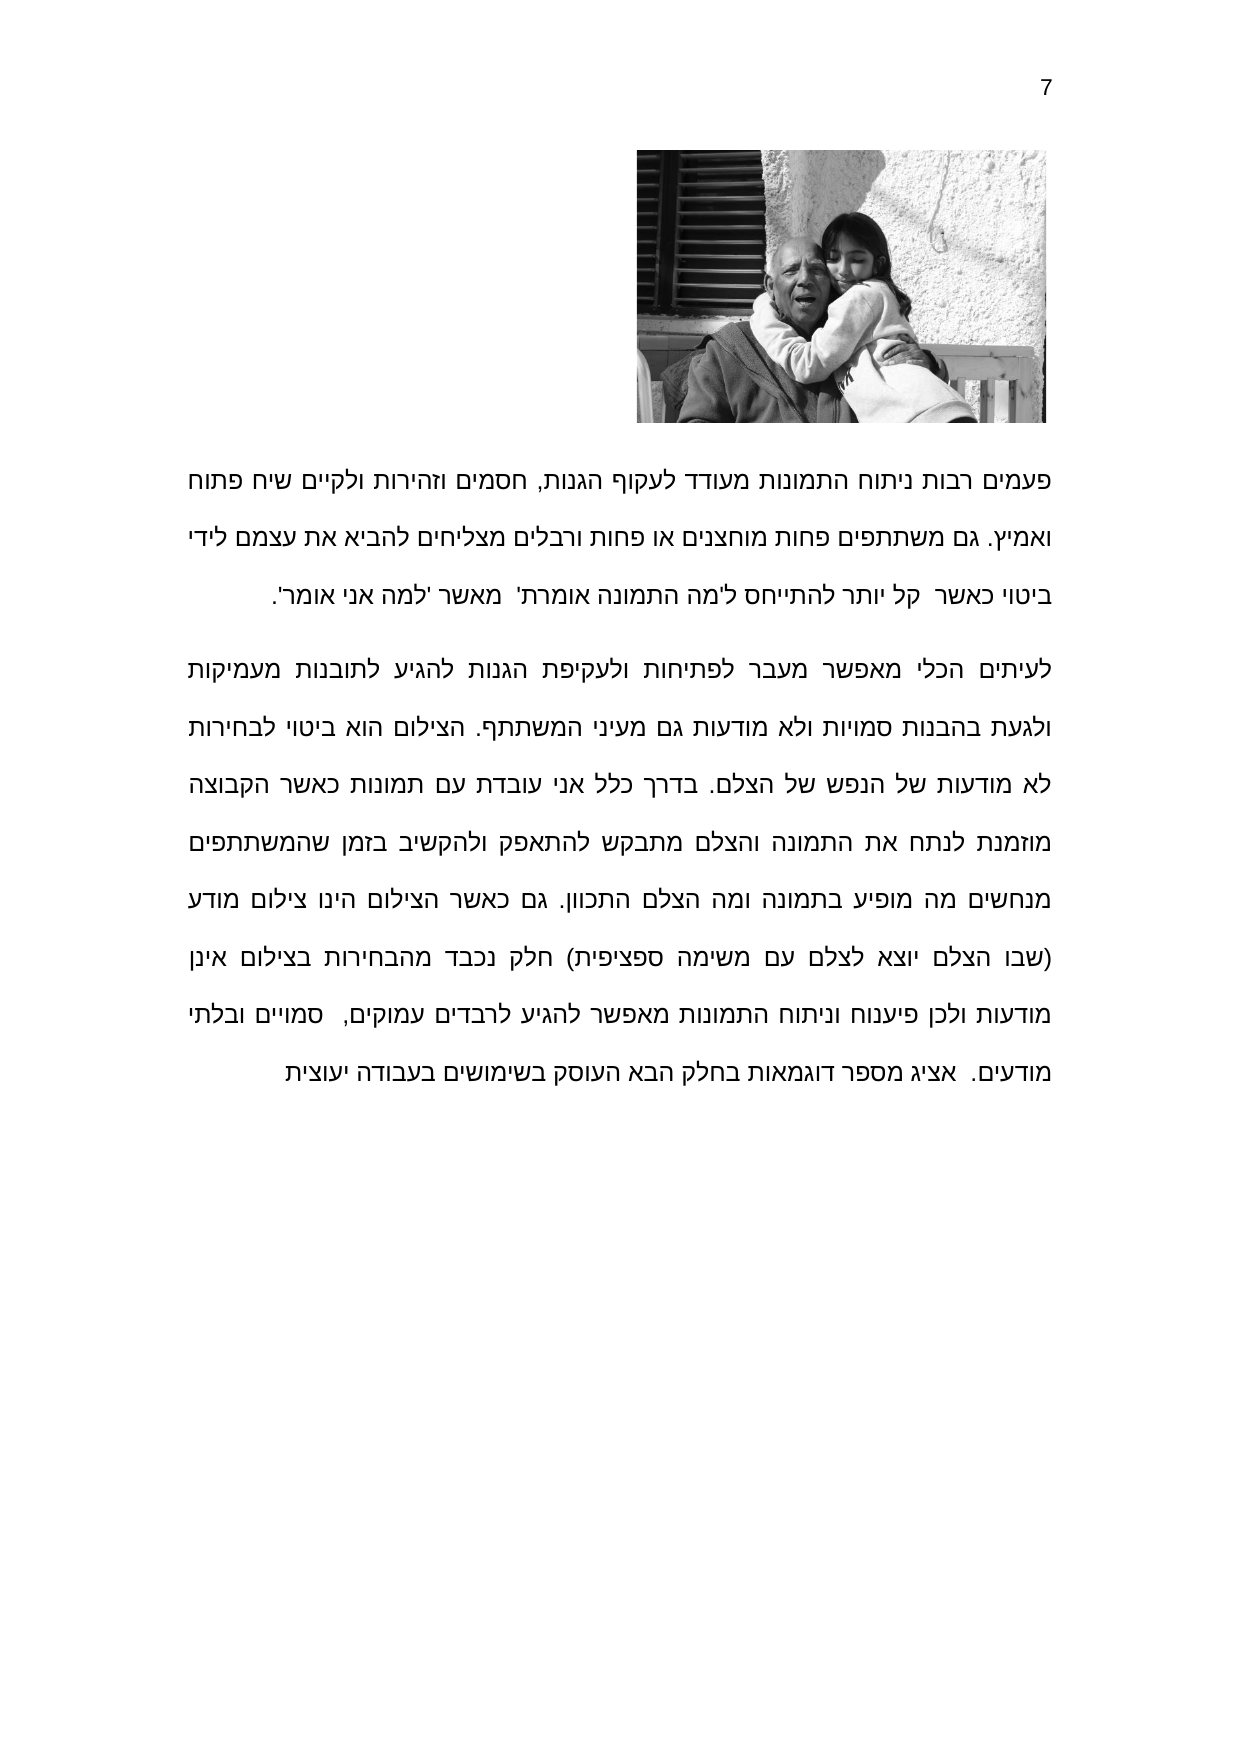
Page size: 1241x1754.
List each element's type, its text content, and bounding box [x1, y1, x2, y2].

text פעמים רבות ניתוח התמונות מעודד לעקוף הגנות, חסמים וזהירות ולקיים שיח פתוח ואמיץ. גם משתתפים פחות מוחצנים או פחות ורבלים מצליחים להביא את עצמם לידי ביטוי כאשר קל יותר להתייחס ל'מה התמונה אומרת' מאשר 'למה אני אומר'. [187, 466, 1053, 609]
picture [636, 150, 1047, 423]
text לעיתים הכלי מאפשר מעבר לפתיחות ולעקיפת הגנות להגיע לתובנות מעמיקות ולגעת בהבנות סמויות ולא מודעות גם מעיני המשתתף. הצילום הוא ביטוי לבחירות לא מודעות של הנפש של הצלם. בדרך כלל אני עובדת עם תמונות כאשר הקבוצה מוזמנת לנתח את התמונה והצלם מתבקש להתאפק ולהקשיב בזמן שהמשתתפים מנחשים מה מופיע בתמונה ומה הצלם התכוון. גם כאשר הצילום הינו צילום מודע (שבו הצלם יוצא לצלם עם משימה ספציפית) חלק נכבד מהבחירות בצילום אינן מודעות ולכן פיענוח וניתוח התמונות מאפשר להגיע לרבדים עמוקים, סמויים ובלתי מודעים. אציג מספר דוגמאות בחלק הבא העוסק בשימושים בעבודה יעוצית [187, 655, 1053, 1086]
